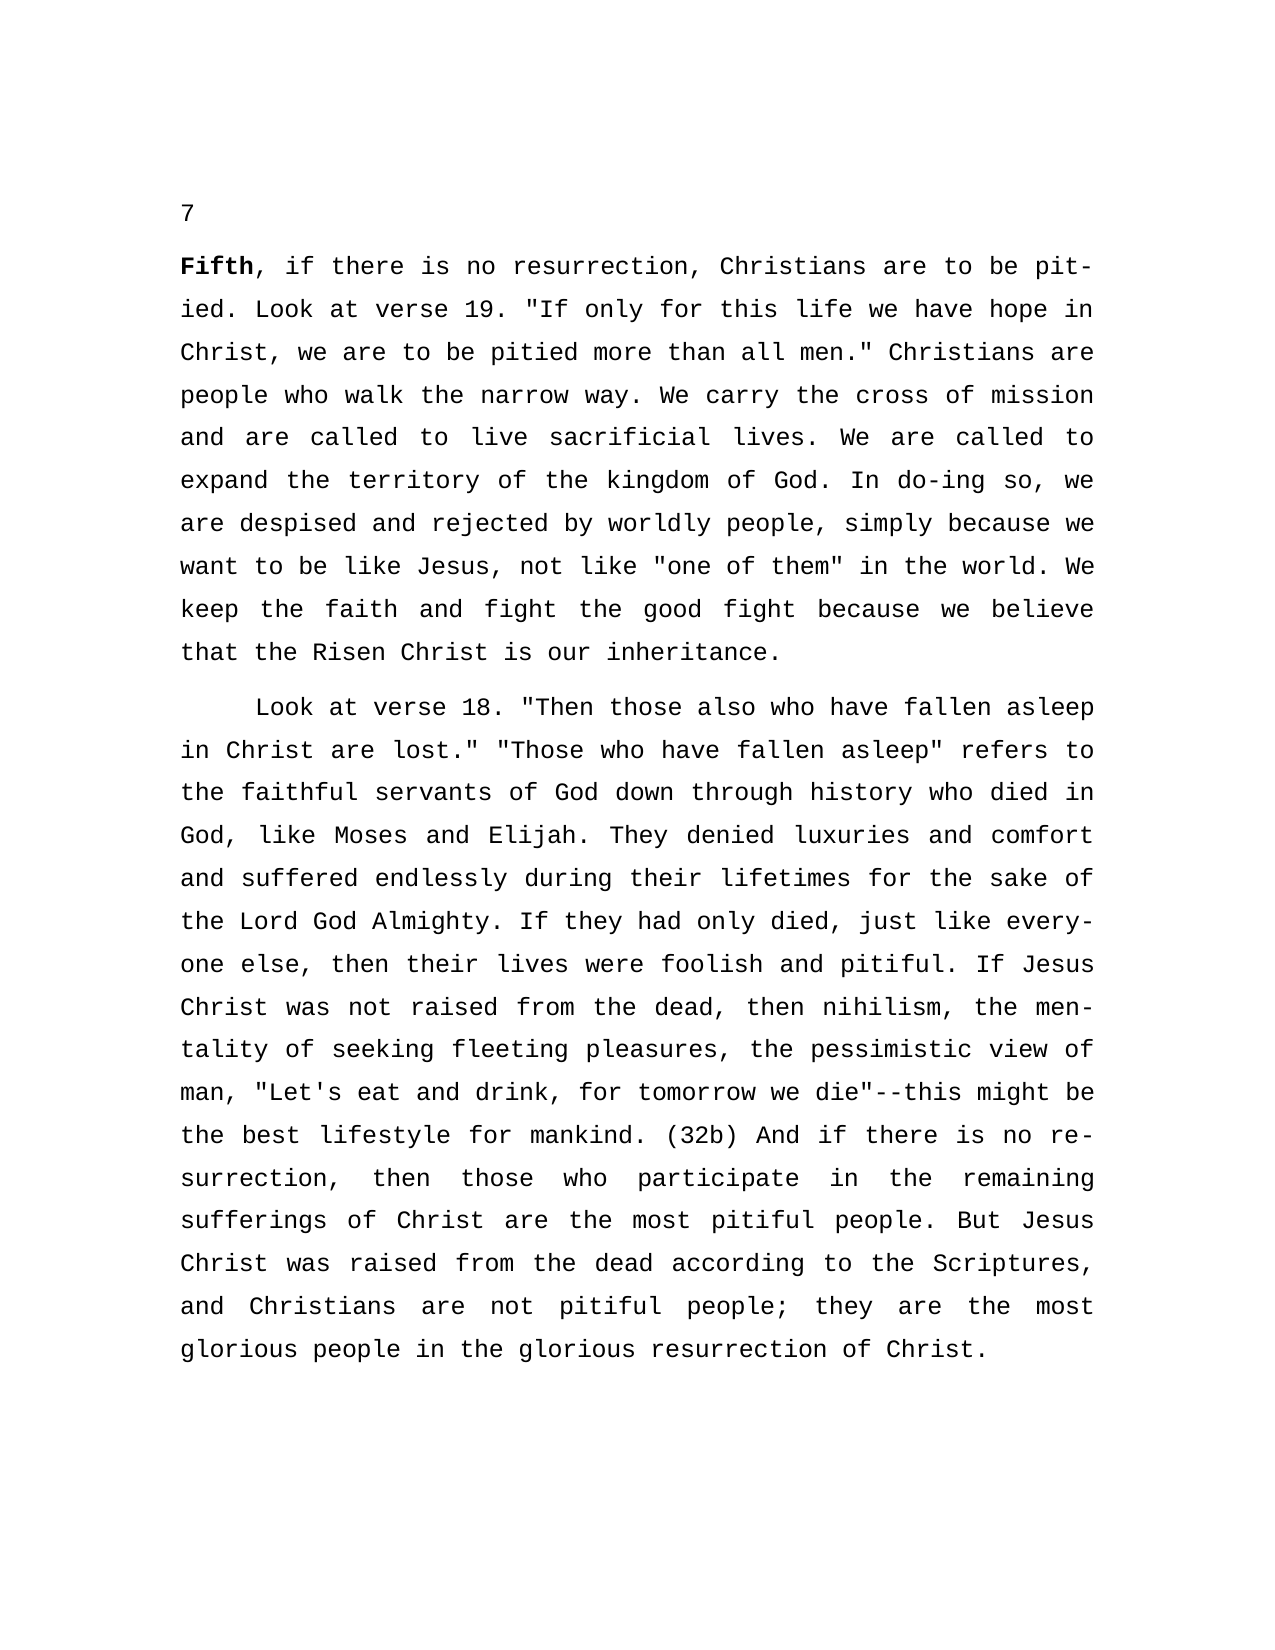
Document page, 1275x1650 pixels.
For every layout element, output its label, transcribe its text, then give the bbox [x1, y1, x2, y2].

text Look at verse 18. "Then those also who have fallen asleep in Christ are lost." "Those who have fallen asleep" refers to the faithful servants of God down through history who died in God, like Moses and Elijah. They denied luxuries and comfort and suffered endlessly during their lifetimes for the sake of the Lord God Almighty. If they had only died, just like everyone else, then their lives were foolish and pitiful. If Jesus Christ was not raised from the dead, then nihilism, the mentality of seeking fleeting pleasures, the pessimistic view of man, "Let's eat and drink, for tomorrow we die"--this might be the best lifestyle for mankind. (32b) And if there is no resurrection, then those who participate in the remaining sufferings of Christ are the most pitiful people. But Jesus Christ was raised from the dead according to the Scriptures, and Christians are not pitiful people; they are the most glorious people in the glorious resurrection of Christ. [180, 694, 1095, 1365]
text Fifth, if there is no resurrection, Christians are to be pit-ied. Look at verse 19. "If only for this life we have hope in Christ, we are to be pitied more than all men." Christians are people who walk the narrow way. We carry the cross of mission and are called to live sacrificial lives. We are called to expand the territory of the kingdom of God. In do-ing so, we are despised and rejected by worldly people, simply because we want to be like Jesus, not like "one of them" in the world. We keep the faith and fight the good fight because we believe that the Risen Christ is our inheritance. [180, 253, 1095, 667]
